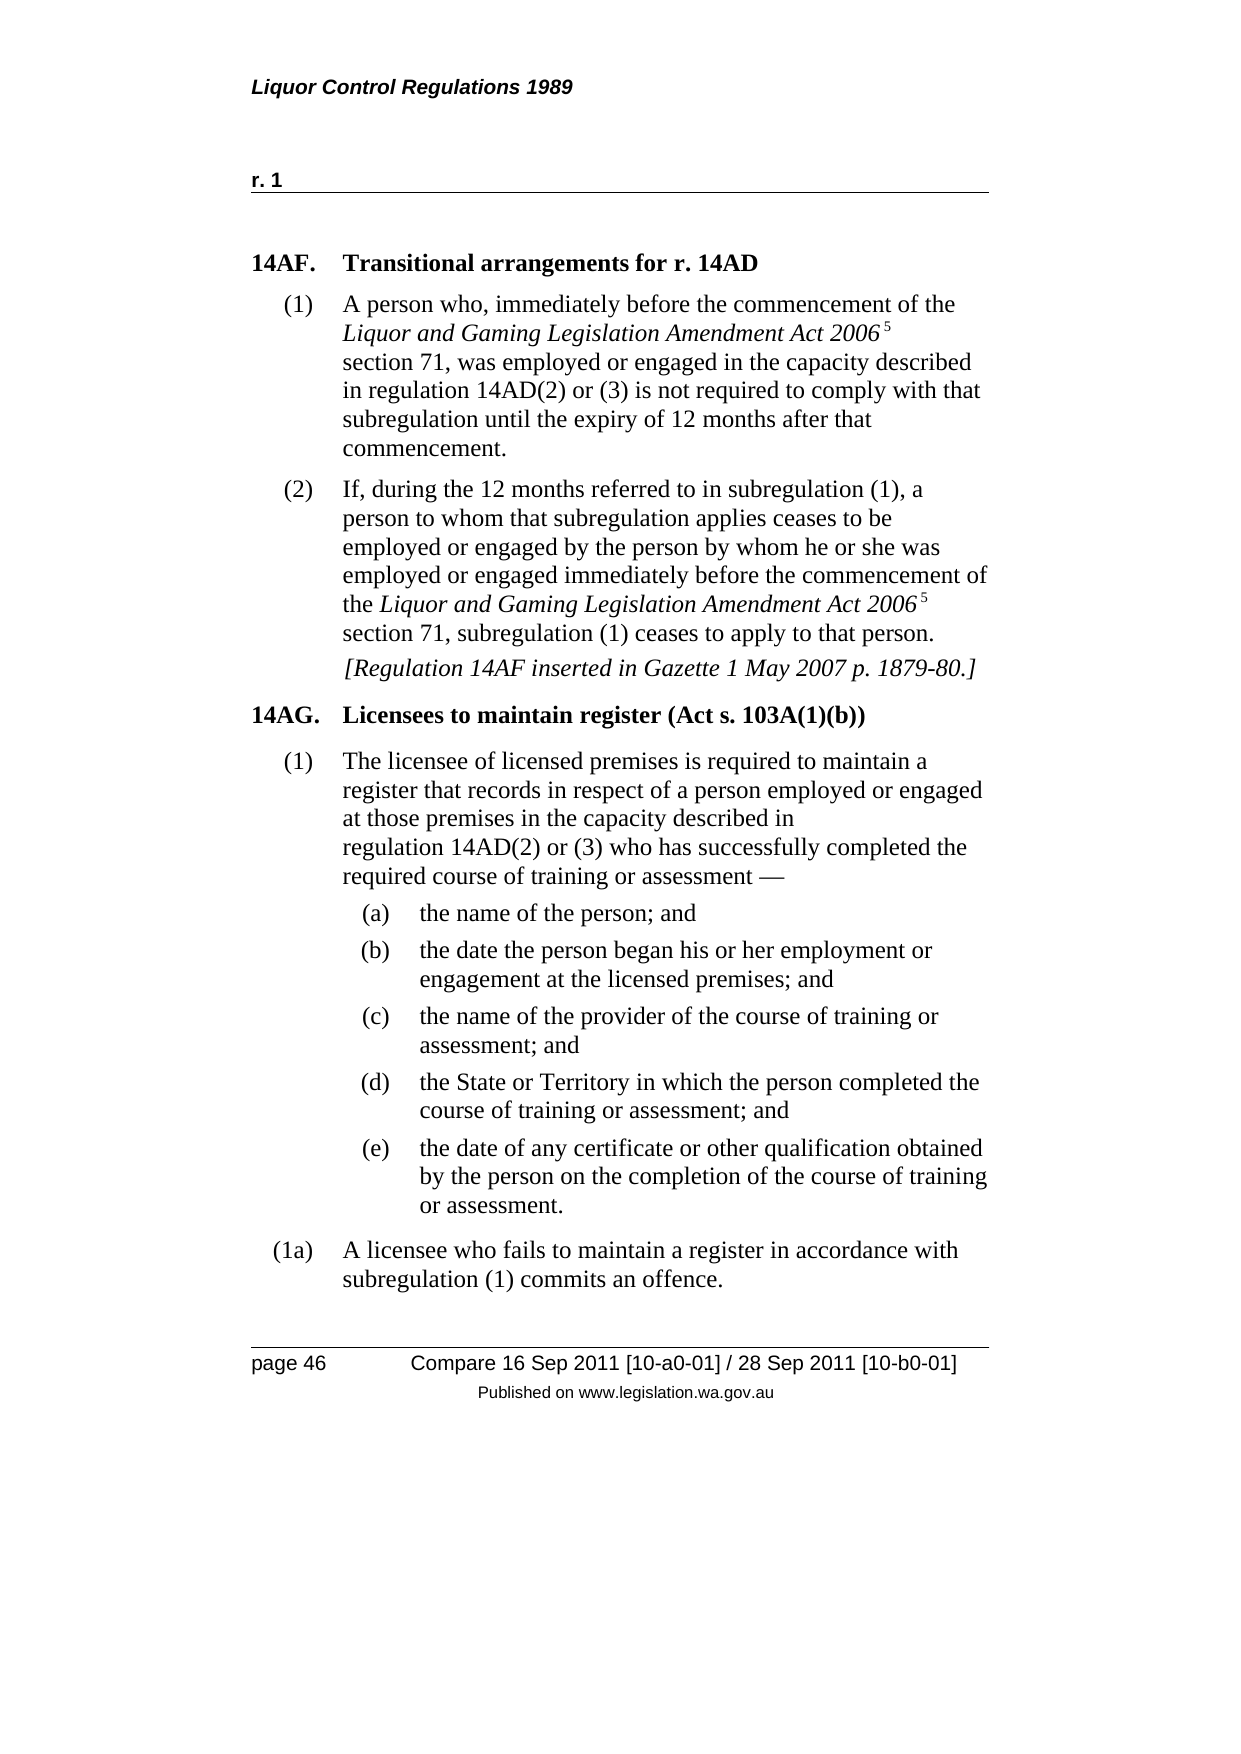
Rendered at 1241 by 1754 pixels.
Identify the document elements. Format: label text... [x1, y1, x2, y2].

text (b) the date the person began his or her employment or engagement at the licensed premises; and [251, 935, 989, 993]
text [Regulation 14AF inserted in Gazette 1 May 2007 p. 1879-80.] [251, 653, 989, 682]
text (1a) A licensee who fails to maintain a register in accordance with subregulation (1) commits an offence. [251, 1236, 989, 1293]
subtitle 14AF. Transitional arrangements for r. 14AD [251, 248, 989, 277]
text (c) the name of the provider of the course of training or assessment; and [251, 1001, 989, 1058]
text (a) the name of the person; and [251, 898, 989, 927]
subtitle 14AG. Licensees to maintain register (Act s. 103A(1)(b)) [251, 701, 989, 729]
text (d) the State or Territory in which the person completed the course of training or assessment; and [251, 1067, 989, 1124]
text (2) If, during the 12 months referred to in subregulation (1), a person to whom that subregulation applies ceases to be employed or engaged by the person by whom he or she was employed or engaged immediately before the commencement of the Liquor and Gaming Legislation Amendment Act 2006 5 section 71, subregulation (1) ceases to apply to that person. [251, 474, 989, 647]
text (1) A person who, immediately before the commencement of the Liquor and Gaming Legislation Amendment Act 2006 5 section 71, was employed or engaged in the capacity described in regulation 14AD(2) or (3) is not required to comply with that subregulation until the expiry of 12 months after that commencement. [251, 289, 989, 462]
text (1) The licensee of licensed premises is required to maintain a register that records in respect of a person employed or engaged at those premises in the capacity described in regulation 14AD(2) or (3) who has successfully completed the required course of training or assessment — [251, 746, 989, 890]
text (e) the date of any certificate or other qualification obtained by the person on the completion of the course of training or assessment. [251, 1133, 989, 1219]
